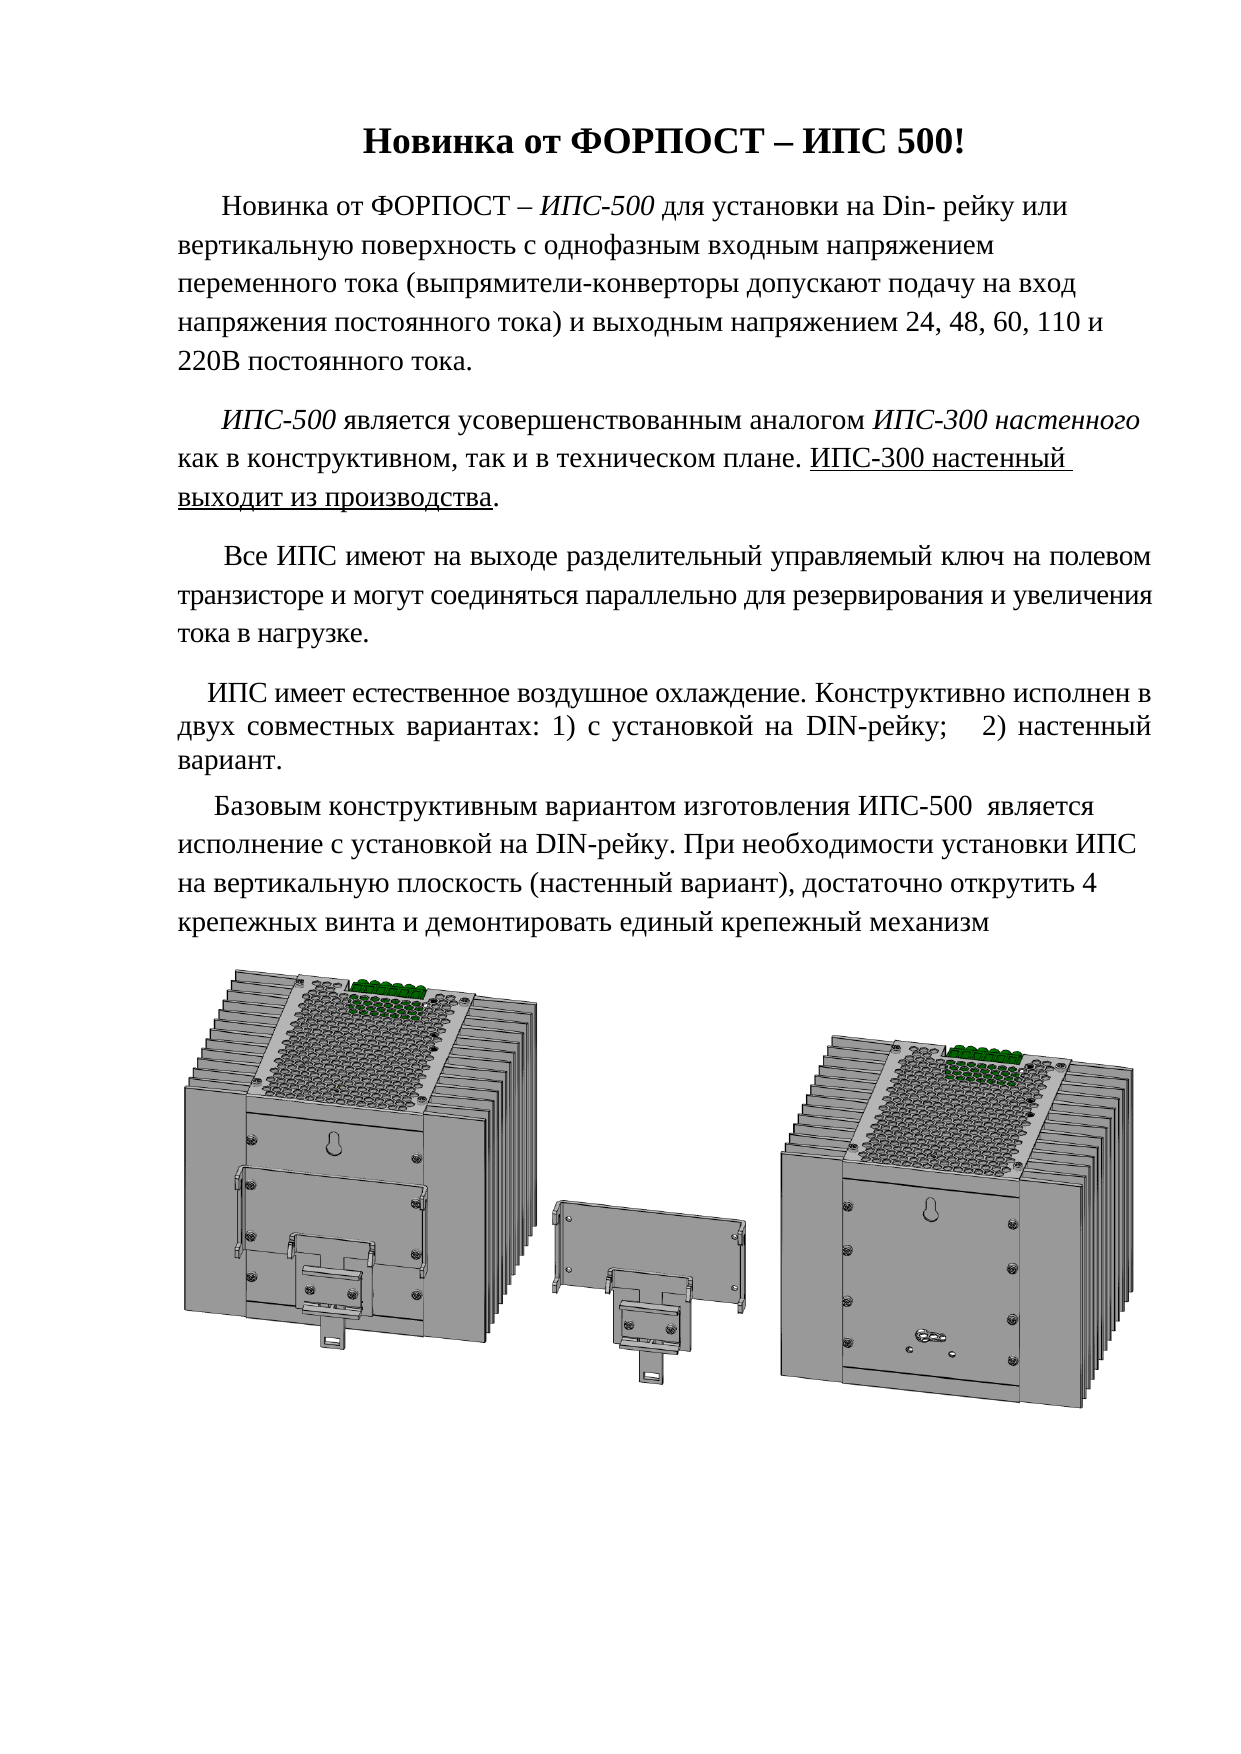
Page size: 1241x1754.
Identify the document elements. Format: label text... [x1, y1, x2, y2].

picture [177, 963, 1140, 1412]
text Базовым конструктивным вариантом изготовления ИПС-500 является исполнение с установкой на DIN-рейку. При необходимости установки ИПС на вертикальную плоскость (настенный вариант), достаточно открутить 4 крепежных винта и демонтировать единый крепежный механизм [177, 788, 1152, 937]
text Новинка от ФОРПОСТ – ИПС-500 для установки на Din- рейку или вертикальную поверхность с однофазным входным напряжением переменного тока (выпрямители-конверторы допускают подачу на вход напряжения постоянного тока) и выходным напряжением 24, 48, 60, 110 и 220В постоянного тока. [177, 188, 1152, 376]
text Все ИПС имеют на выходе разделительный управляемый ключ на полевом транзисторе и могут соединяться параллельно для резервирования и увеличения тока в нагрузке. [177, 538, 1152, 649]
text ИПС-500 является усовершенствованным аналогом ИПС-300 настенного как в конструктивном, так и в техническом плане. ИПС-300 настенный выходит из производства. [177, 402, 1152, 513]
text Новинка от ФОРПОСТ – ИПС 500! [177, 118, 1152, 161]
text ИПС имеет естественное воздушное охлаждение. Конструктивно исполнен в двух совместных вариантах: 1) с установкой на DIN-рейку; 2) настенный вариант. [177, 675, 1152, 776]
